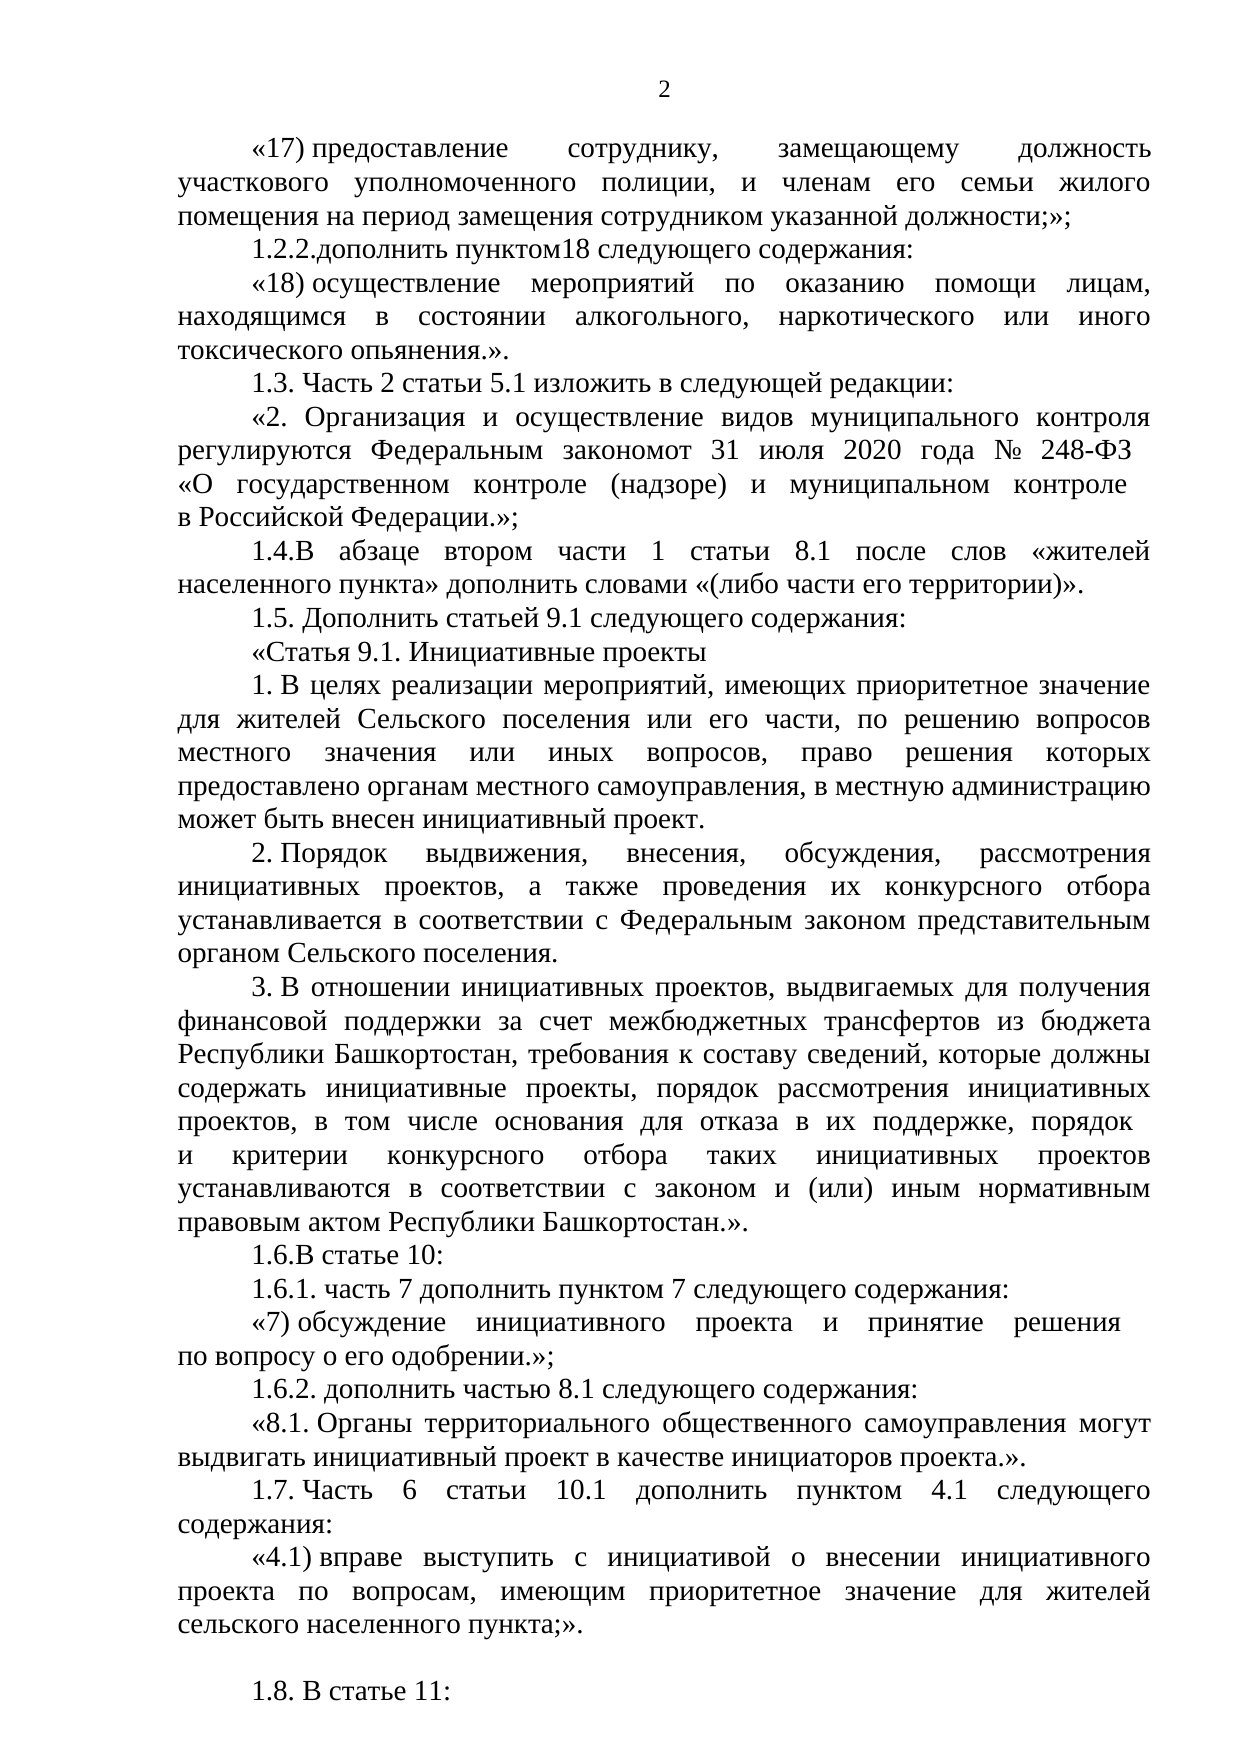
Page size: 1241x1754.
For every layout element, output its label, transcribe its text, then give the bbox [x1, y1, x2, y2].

text «2. Организация и осуществление видов муниципального контроля регулируются Федеральным закономот 31 июля 2020 года № 248-ФЗ «О государственном контроле (надзоре) и муниципальном контроле в Российской Федерации.»; [177, 399, 1152, 533]
text 1.2.2.дополнить пунктом18 следующего содержания: [177, 231, 1152, 265]
text 1.7. Часть 6 статьи 10.1 дополнить пунктом 4.1 следующего содержания: [177, 1472, 1152, 1539]
text 1. В целях реализации мероприятий, имеющих приоритетное значение для жителей Сельского поселения или его части, по решению вопросов местного значения или иных вопросов, право решения которых предоставлено органам местного самоуправления, в местную администрацию может быть внесен инициативный проект. [177, 667, 1152, 835]
text 3. В отношении инициативных проектов, выдвигаемых для получения финансовой поддержки за счет межбюджетных трансфертов из бюджета Республики Башкортостан, требования к составу сведений, которые должны содержать инициативные проекты, порядок рассмотрения инициативных проектов, в том числе основания для отказа в их поддержке, порядок и критерии конкурсного отбора таких инициативных проектов устанавливаются в соответствии с законом и (или) иным нормативным правовым актом Республики Башкортостан.». [177, 969, 1152, 1237]
text «17) предоставление сотруднику, замещающему должность участкового уполномоченного полиции, и членам его семьи жилого помещения на период замещения сотрудником указанной должности;»; [177, 131, 1152, 231]
text 1.4.В абзаце втором части 1 статьи 8.1 после слов «жителей населенного пункта» дополнить словами «(либо части его территории)». [177, 533, 1152, 600]
text «18) осуществление мероприятий по оказанию помощи лицам, находящимся в состоянии алкогольного, наркотического или иного токсического опьянения.». [177, 265, 1152, 365]
text 2. Порядок выдвижения, внесения, обсуждения, рассмотрения инициативных проектов, а также проведения их конкурсного отбора устанавливается в соответствии с Федеральным законом представительным органом Сельского поселения. [177, 835, 1152, 969]
text «Статья 9.1. Инициативные проекты [177, 634, 1152, 667]
text «7) обсуждение инициативного проекта и принятие решения по вопросу о его одобрении.»; [177, 1304, 1152, 1372]
text 1.6.1. часть 7 дополнить пунктом 7 следующего содержания: [177, 1271, 1152, 1304]
text 1.3. Часть 2 статьи 5.1 изложить в следующей редакции: [177, 365, 1152, 399]
text «4.1) вправе выступить с инициативой о внесении инициативного проекта по вопросам, имеющим приоритетное значение для жителей сельского населенного пункта;». [177, 1539, 1152, 1640]
text «8.1. Органы территориального общественного самоуправления могут выдвигать инициативный проект в качестве инициаторов проекта.». [177, 1405, 1152, 1472]
text 1.5. Дополнить статьей 9.1 следующего содержания: [177, 600, 1152, 634]
text 1.6.2. дополнить частью 8.1 следующего содержания: [177, 1372, 1152, 1405]
text 1.8. В статье 11: [177, 1673, 1152, 1707]
text 1.6.В статье 10: [177, 1237, 1152, 1271]
